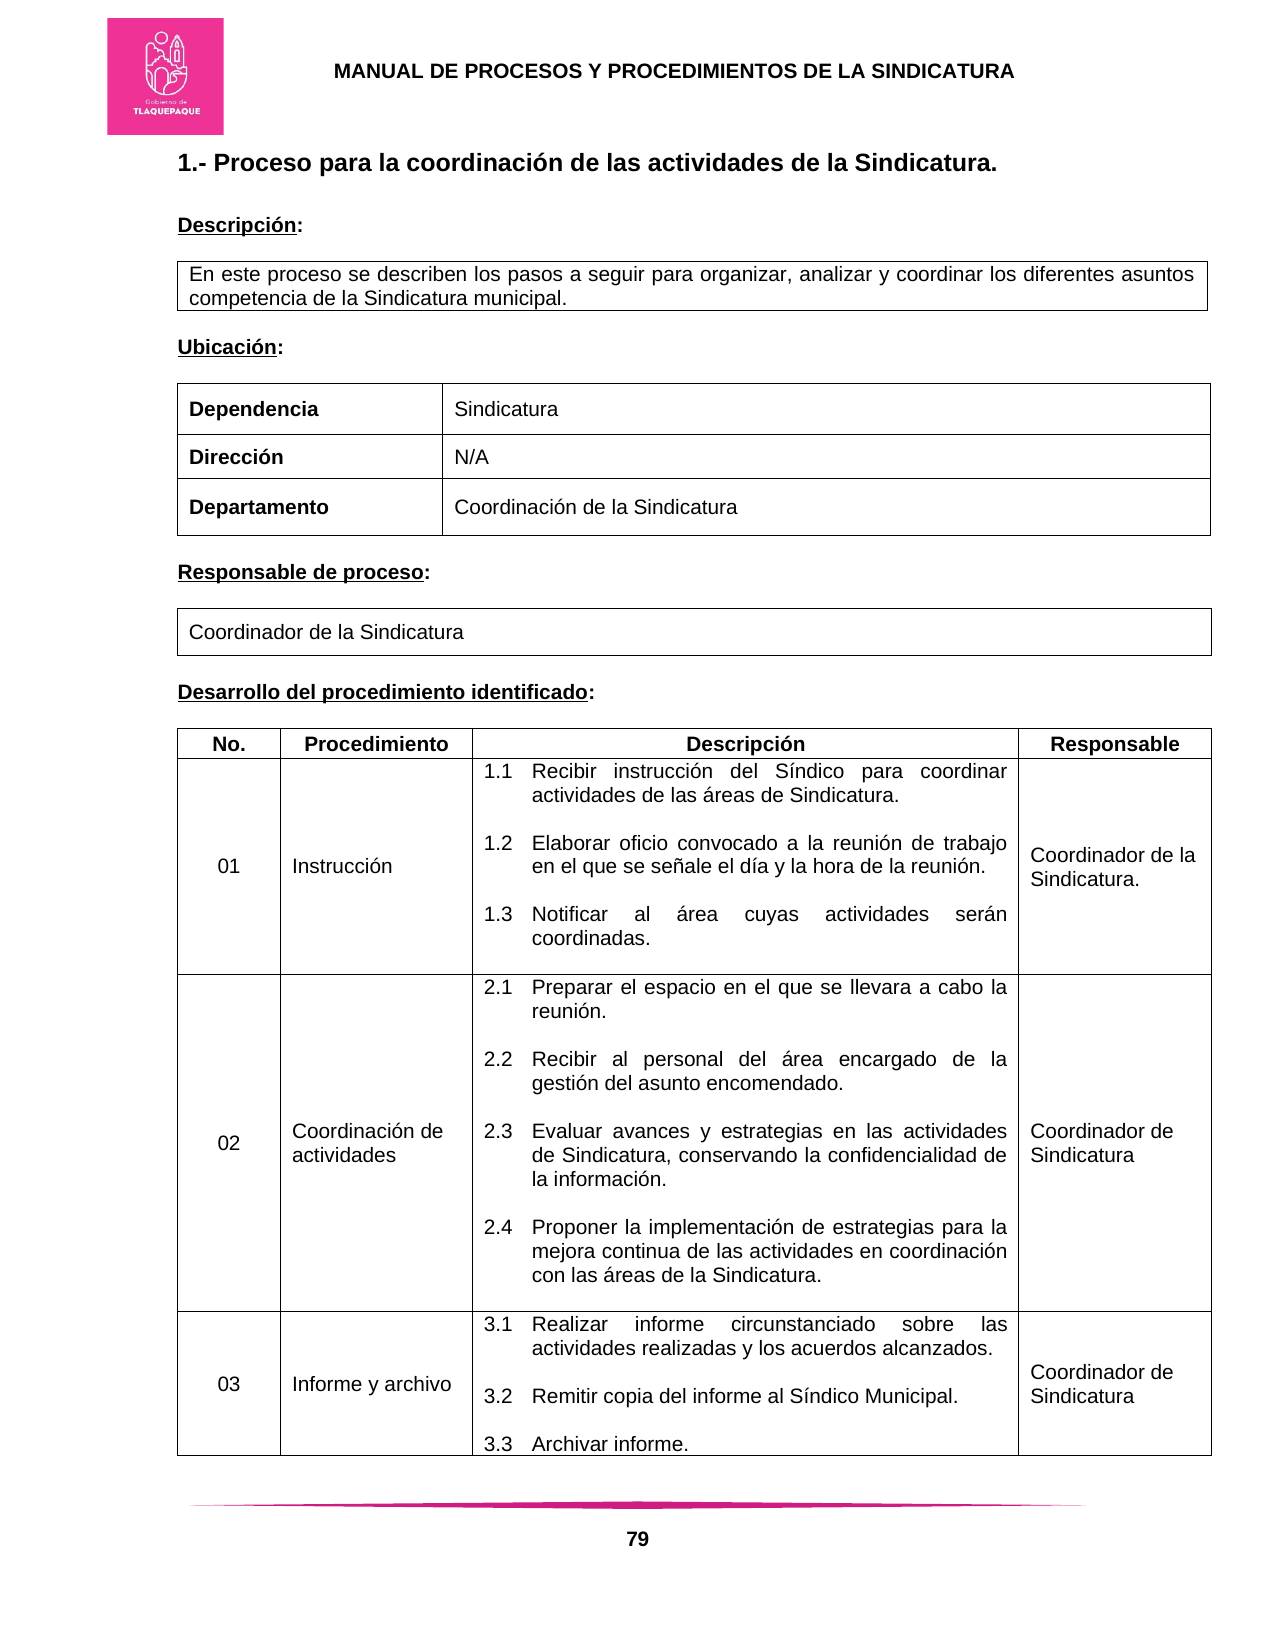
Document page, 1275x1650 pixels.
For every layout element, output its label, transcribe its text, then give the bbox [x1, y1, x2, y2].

text Desarrollo del procedimiento identificado: [177, 680, 1098, 704]
table_cell 03 [178, 1312, 280, 1455]
table_header Coordinador de la Sindicatura [178, 609, 1211, 655]
table_header No. [178, 729, 280, 757]
text 1.- Proceso para la coordinación de las actividades de la Sindicatura. [177, 148, 1098, 176]
table_cell N/A [443, 435, 1210, 478]
table_header Procedimiento [281, 729, 472, 757]
table_cell Instrucción [281, 759, 472, 974]
table_cell 01 [178, 759, 280, 974]
table_cell Recibir instrucción del Síndico para coordinar actividades de las áreas de Sindicatura. Elaborar oficio convocado a la reunión de trabajo en el que se señale el día y la hora de la reunión. Notificar al área cuyas actividades serán coordinadas. [473, 759, 1018, 974]
table_cell Coordinación de actividades [281, 975, 472, 1311]
table_cell Dirección [178, 435, 442, 478]
text Ubicación: [177, 335, 1098, 359]
table_cell Coordinador de la Sindicatura. [1019, 759, 1211, 974]
table_header Dependencia [178, 384, 442, 434]
table_header Sindicatura [443, 384, 1210, 434]
text Responsable de proceso: [177, 560, 1098, 584]
text Descripción: [177, 213, 1098, 237]
table_header En este proceso se describen los pasos a seguir para organizar, analizar y coordinar los diferentes asuntos competencia de la Sindicatura municipal. [178, 262, 1207, 310]
table_cell Realizar informe circunstanciado sobre las actividades realizadas y los acuerdos alcanzados. Remitir copia del informe al Síndico Municipal. Archivar informe. [473, 1312, 1018, 1455]
table_cell Coordinación de la Sindicatura [443, 479, 1210, 535]
table_cell Coordinador de Sindicatura [1019, 975, 1211, 1311]
table_cell Preparar el espacio en el que se llevara a cabo la reunión. Recibir al personal del área encargado de la gestión del asunto encomendado. Evaluar avances y estrategias en las actividades de Sindicatura, conservando la confidencialidad de la información. Proponer la implementación de estrategias para la mejora continua de las actividades en coordinación con las áreas de la Sindicatura. [473, 975, 1018, 1311]
table_cell 02 [178, 975, 280, 1311]
table_header Responsable [1019, 729, 1211, 757]
table_cell Departamento [178, 479, 442, 535]
picture [107, 18, 224, 135]
table_header Descripción [473, 729, 1018, 757]
table_cell Coordinador de Sindicatura [1019, 1312, 1211, 1455]
table_cell Informe y archivo [281, 1312, 472, 1455]
